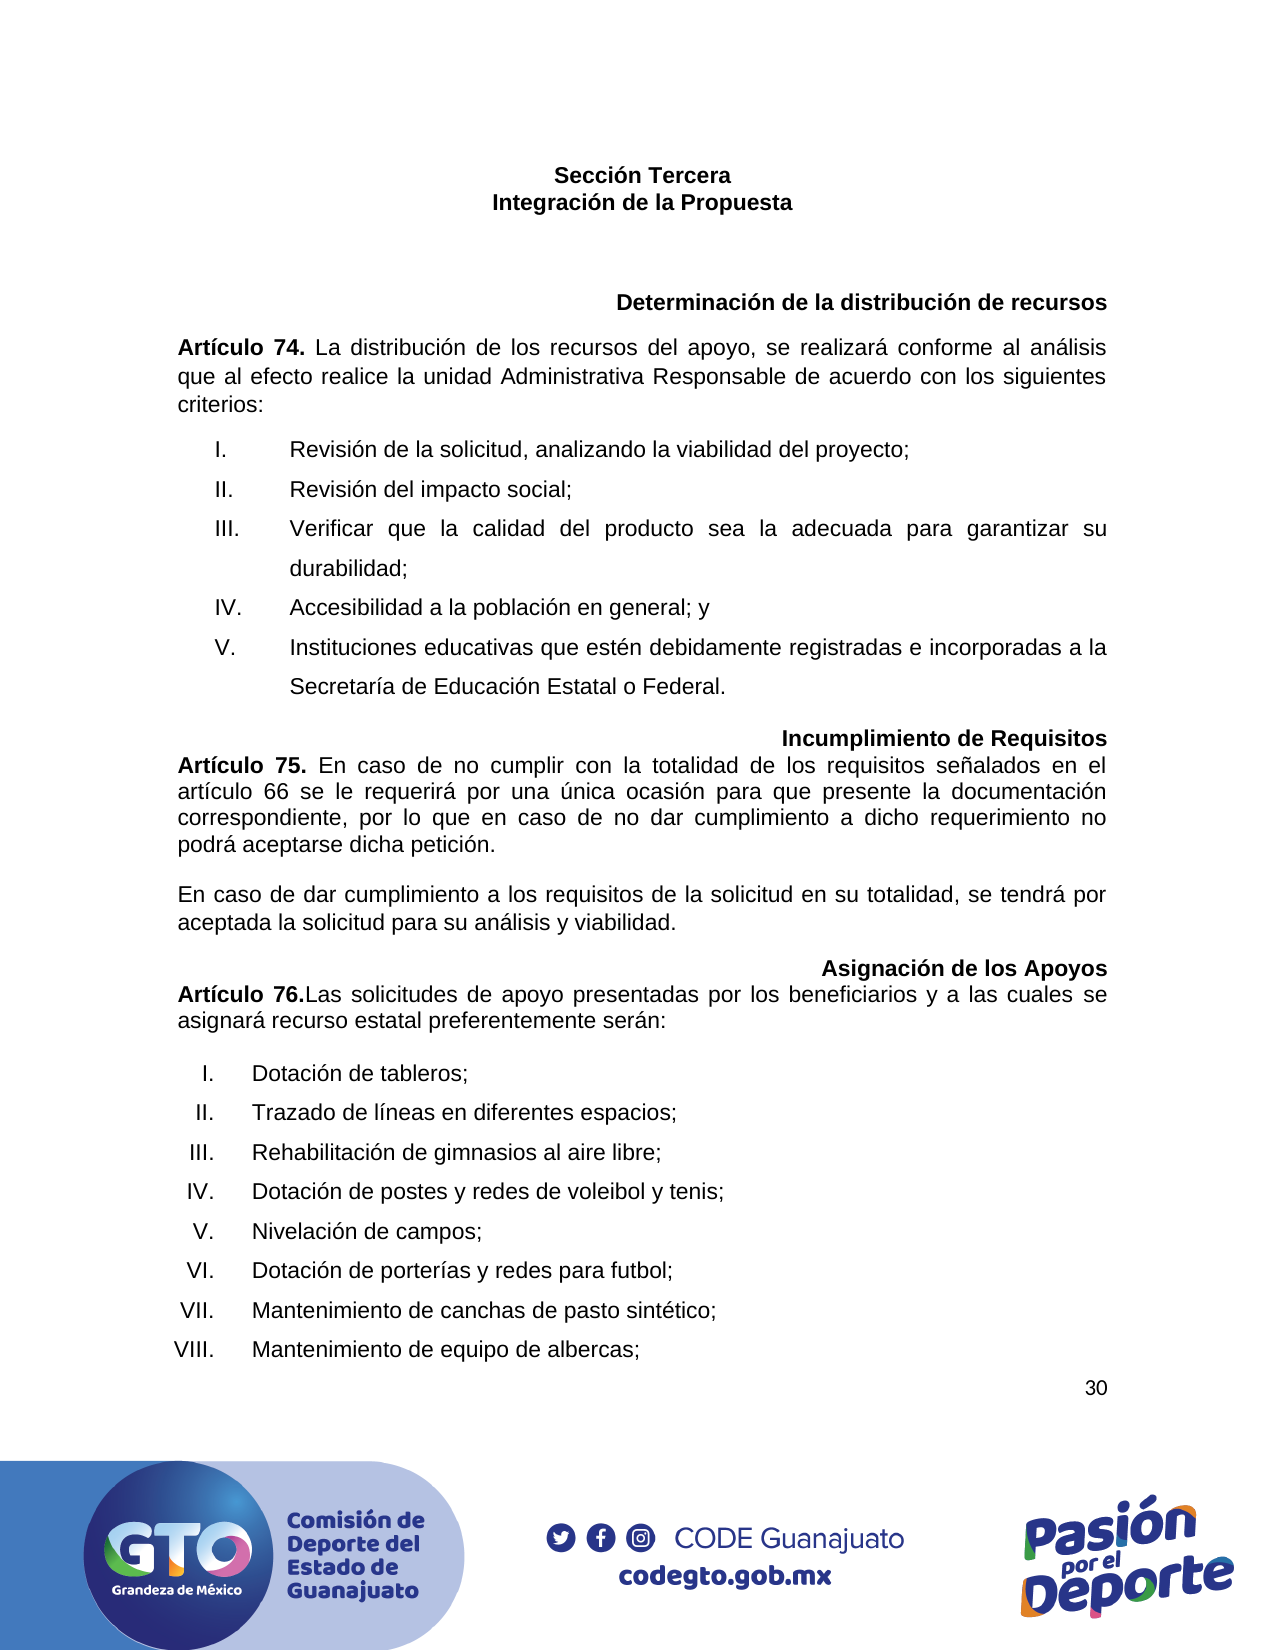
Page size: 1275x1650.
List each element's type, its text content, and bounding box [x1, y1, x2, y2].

text Determinación de la distribución de recursos [177, 289, 1107, 316]
picture [0, 0, 1275, 1650]
list Nivelación de campos; [214, 1218, 1107, 1244]
text Incumplimiento de Requisitos [177, 725, 1107, 752]
text Artículo 74. La distribución de los recursos del apoyo, se realizará conforme al análisis que al efecto realice la unidad Administrativa Responsable de acuerdo con los siguientes criterios: [177, 334, 1107, 418]
text En caso de dar cumplimiento a los requisitos de la solicitud en su totalidad, se tendrá por aceptada la solicitud para su análisis y viabilidad. [177, 881, 1107, 936]
text Sección Tercera [177, 162, 1107, 189]
list Dotación de tableros; [214, 1060, 1107, 1086]
list Verificar que la calidad del producto sea la adecuada para garantizar su durabilidad; [214, 515, 1107, 581]
list Dotación de porterías y redes para futbol; [214, 1257, 1107, 1284]
list Dotación de postes y redes de voleibol y tenis; [214, 1178, 1107, 1205]
list Revisión del impacto social; [214, 476, 1107, 502]
list Trazado de líneas en diferentes espacios; [214, 1099, 1107, 1126]
list Mantenimiento de canchas de pasto sintético; [214, 1297, 1107, 1323]
text Integración de la Propuesta [177, 189, 1107, 215]
list Accesibilidad a la población en general; y [214, 594, 1107, 621]
list Revisión de la solicitud, analizando la viabilidad del proyecto; [214, 436, 1107, 463]
text Artículo 75. En caso de no cumplir con la totalidad de los requisitos señalados en el artículo 66 se le requerirá por una única ocasión para que presente la documentación correspondiente, por lo que en caso de no dar cumplimiento a dicho requerimiento no podrá aceptarse dicha petición. [177, 752, 1107, 857]
list Mantenimiento de equipo de albercas; [214, 1336, 1107, 1363]
text Asignación de los Apoyos [177, 954, 1107, 981]
list Instituciones educativas que estén debidamente registradas e incorporadas a la Secretaría de Educación Estatal o Federal. [214, 634, 1107, 699]
list Rehabilitación de gimnasios al aire libre; [214, 1139, 1107, 1165]
text Artículo 76.Las solicitudes de apoyo presentadas por los beneficiarios y a las cuales se asignará recurso estatal preferentemente serán: [177, 981, 1107, 1033]
